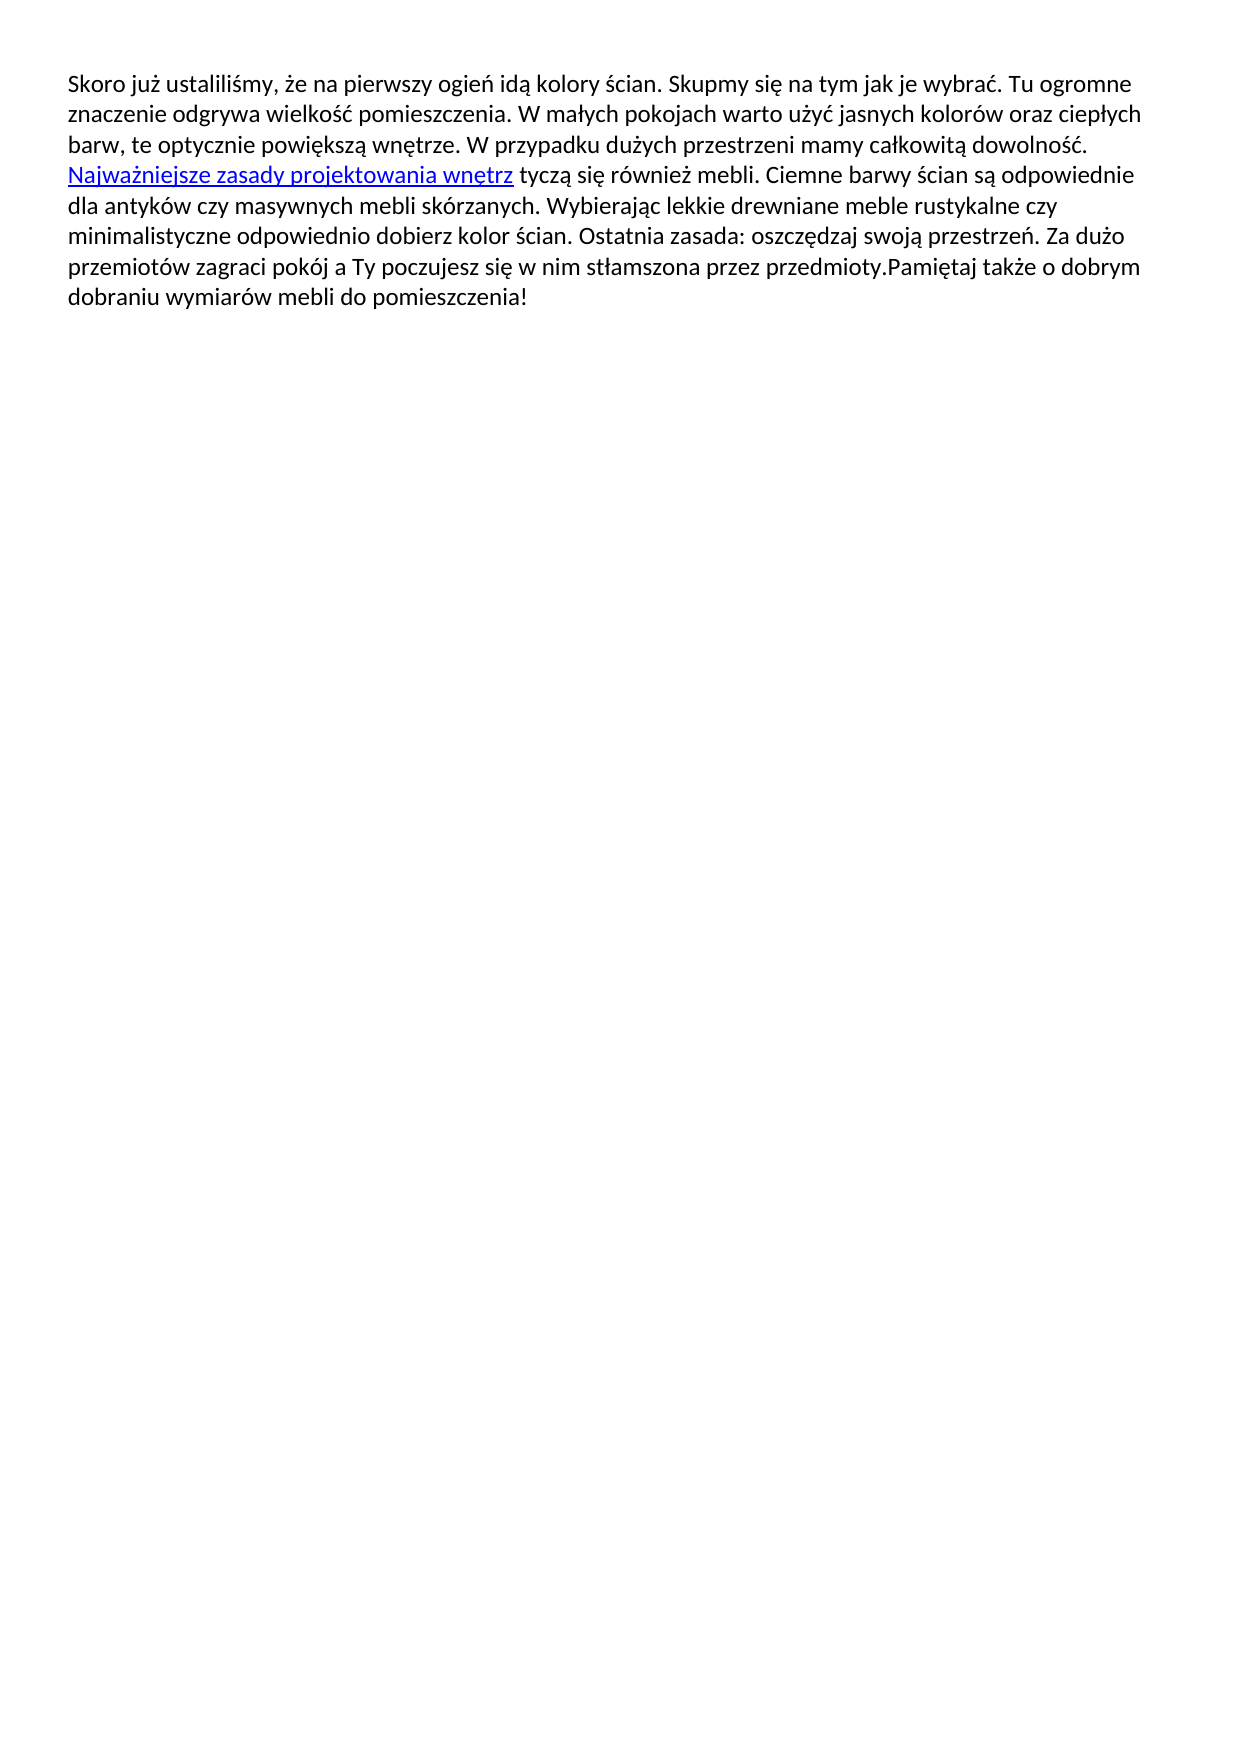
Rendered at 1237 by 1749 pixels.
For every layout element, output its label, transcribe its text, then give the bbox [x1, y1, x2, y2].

text Skoro już ustaliliśmy, że na pierwszy ogień idą kolory ścian. Skupmy się na tym jak je wybrać. Tu ogromne znaczenie odgrywa wielkość pomieszczenia. W małych pokojach warto użyć jasnych kolorów oraz ciepłych barw, te optycznie powiększą wnętrze. W przypadku dużych przestrzeni mamy całkowitą dowolność. Najważniejsze zasady projektowania wnętrz tyczą się również mebli. Ciemne barwy ścian są odpowiednie dla antyków czy masywnych mebli skórzanych. Wybierając lekkie drewniane meble rustykalne czy minimalistyczne odpowiednio dobierz kolor ścian. Ostatnia zasada: oszczędzaj swoją przestrzeń. Za dużo przemiotów zagraci pokój a Ty poczujesz się w nim stłamszona przez przedmioty.Pamiętaj także o dobrym dobraniu wymiarów mebli do pomieszczenia! [68, 68, 1169, 312]
